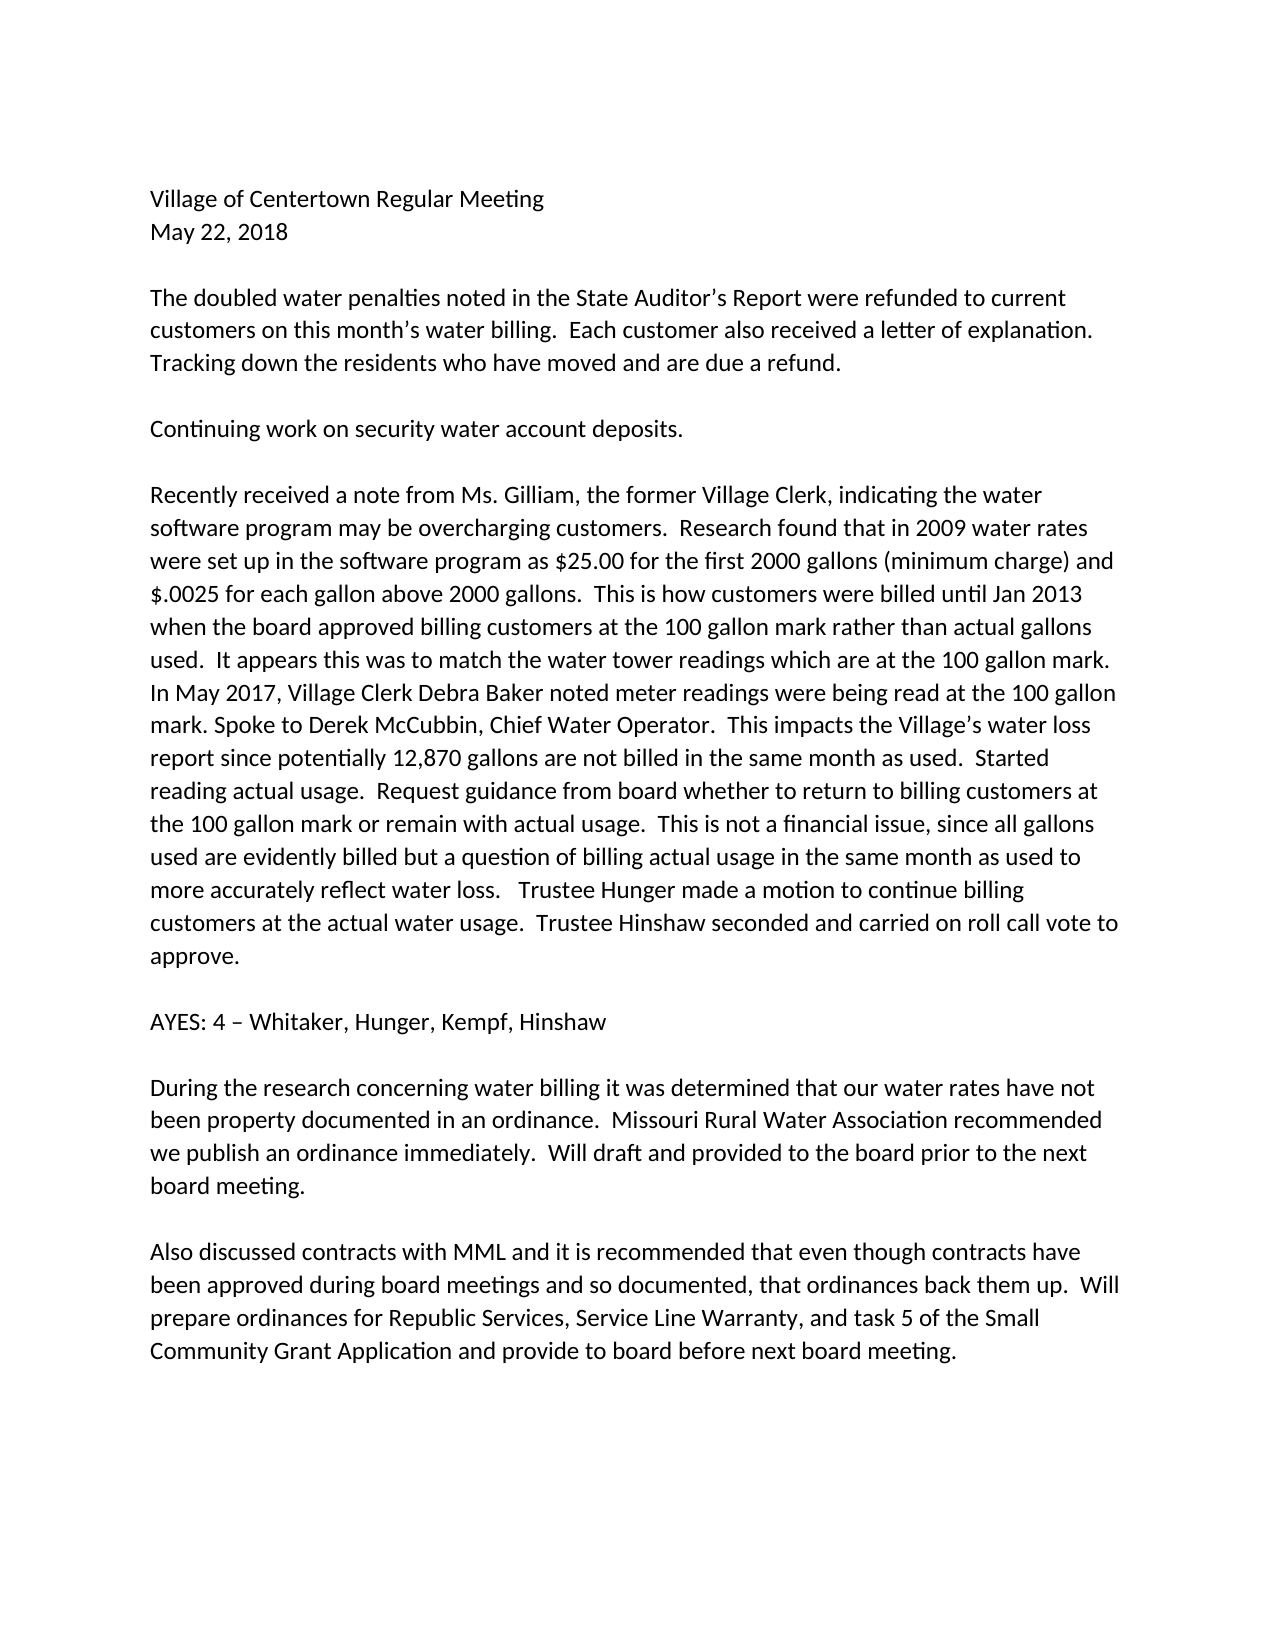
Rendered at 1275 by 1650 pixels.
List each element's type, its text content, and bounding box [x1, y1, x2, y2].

text The doubled water penalties noted in the State Auditor’s Report were refunded to current customers on this month’s water billing. Each customer also received a letter of explanation. Tracking down the residents who have moved and are due a refund. [150, 282, 1125, 378]
text Recently received a note from Ms. Gilliam, the former Village Clerk, indicating the water software program may be overcharging customers. Research found that in 2009 water rates were set up in the software program as $25.00 for the first 2000 gallons (minimum charge) and $.0025 for each gallon above 2000 gallons. This is how customers were billed until Jan 2013 when the board approved billing customers at the 100 gallon mark rather than actual gallons used. It appears this was to match the water tower readings which are at the 100 gallon mark. In May 2017, Village Clerk Debra Baker noted meter readings were being read at the 100 gallon mark. Spoke to Derek McCubbin, Chief Water Operator. This impacts the Village’s water loss report since potentially 12,870 gallons are not billed in the same month as used. Started reading actual usage. Request guidance from board whether to return to billing customers at the 100 gallon mark or remain with actual usage. This is not a financial issue, since all gallons used are evidently billed but a question of billing actual usage in the same month as used to more accurately reflect water loss. Trustee Hunger made a motion to continue billing customers at the actual water usage. Trustee Hinshaw seconded and carried on roll call vote to approve. [150, 479, 1125, 971]
text Continuing work on security water account deposits. [150, 413, 1125, 444]
text During the research concerning water billing it was determined that our water rates have not been property documented in an ordinance. Missouri Rural Water Association recommended we publish an ordinance immediately. Will draft and provided to the board prior to the next board meeting. [150, 1072, 1125, 1201]
text May 22, 2018 [150, 216, 1125, 246]
text AYES: 4 – Whitaker, Hunger, Kempf, Hinshaw [150, 1006, 1125, 1036]
text Village of Centertown Regular Meeting [150, 183, 1125, 213]
text Also discussed contracts with MML and it is recommended that even though contracts have been approved during board meetings and so documented, that ordinances back them up. Will prepare ordinances for Republic Services, Service Line Warranty, and task 5 of the Small Community Grant Application and provide to board before next board meeting. [150, 1236, 1125, 1366]
